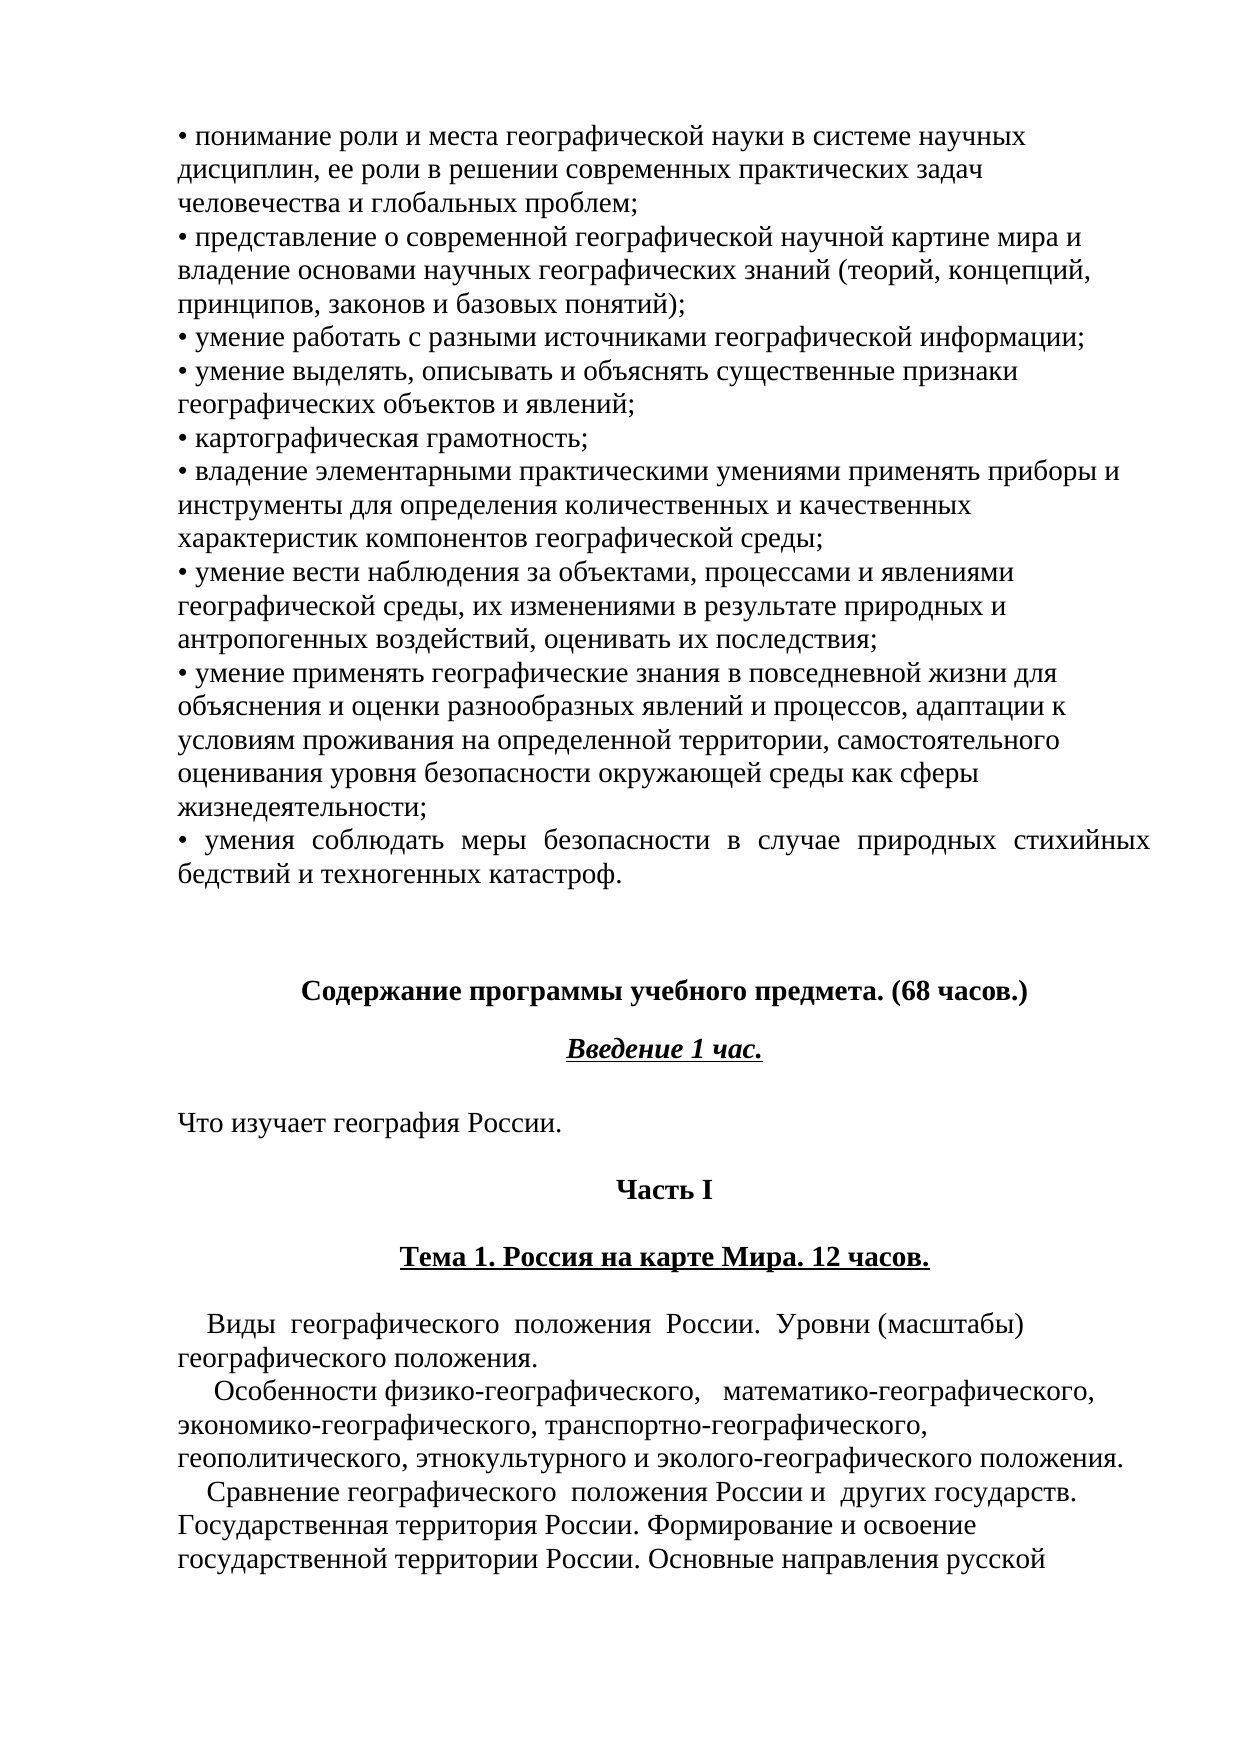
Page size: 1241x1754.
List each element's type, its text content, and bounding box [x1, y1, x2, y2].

text • умение вести наблюдения за объектами, процессами и явлениями географической среды, их изменениями в результате природных и антропогенных воздействий, оценивать их последствия; [177, 554, 1152, 655]
text Что изучает география России. [177, 1105, 1152, 1138]
text • картографическая грамотность; [177, 420, 1152, 453]
subtitle Введение 1 час. [177, 1032, 1152, 1065]
text • владение элементарными практическими умениями применять приборы и инструменты для определения количественных и качественных характеристик компонентов географической среды; [177, 453, 1152, 554]
text Особенности физико-географического, математико-географического, экономико-географического, транспортно-географического, геополитического, этнокультурного и эколого-географического положения. [177, 1373, 1152, 1474]
subtitle Содержание программы учебного предмета. (68 часов.) [177, 973, 1152, 1007]
text • представление о современной географической научной картине мира и владение основами научных географических знаний (теорий, концепций, принципов, законов и базовых понятий); [177, 219, 1152, 319]
text Виды географического положения России. Уровни (масштабы) географического положения. [177, 1306, 1152, 1373]
text Часть I [177, 1172, 1152, 1206]
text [177, 1507, 1152, 1574]
text Тема 1. Россия на карте Мира. 12 часов. [177, 1239, 1152, 1273]
text Сравнение географического положения России и других государств. [177, 1474, 1152, 1507]
text • понимание роли и места географической науки в системе научных дисциплин, ее роли в решении современных практических задач человечества и глобальных проблем; [177, 118, 1152, 219]
text • умения соблюдать меры безопасности в случае природных стихийных бедствий и техногенных катастроф. [177, 822, 1152, 889]
text • умение применять географические знания в повседневной жизни для объяснения и оценки разнообразных явлений и процессов, адаптации к условиям проживания на определенной территории, самостоятельного оценивания уровня безопасности окружающей среды как сферы жизнедеятельности; [177, 655, 1152, 822]
text • умение выделять, описывать и объяснять существенные признаки географических объектов и явлений; [177, 353, 1152, 420]
text • умение работать с разными источниками географической информации; [177, 319, 1152, 353]
